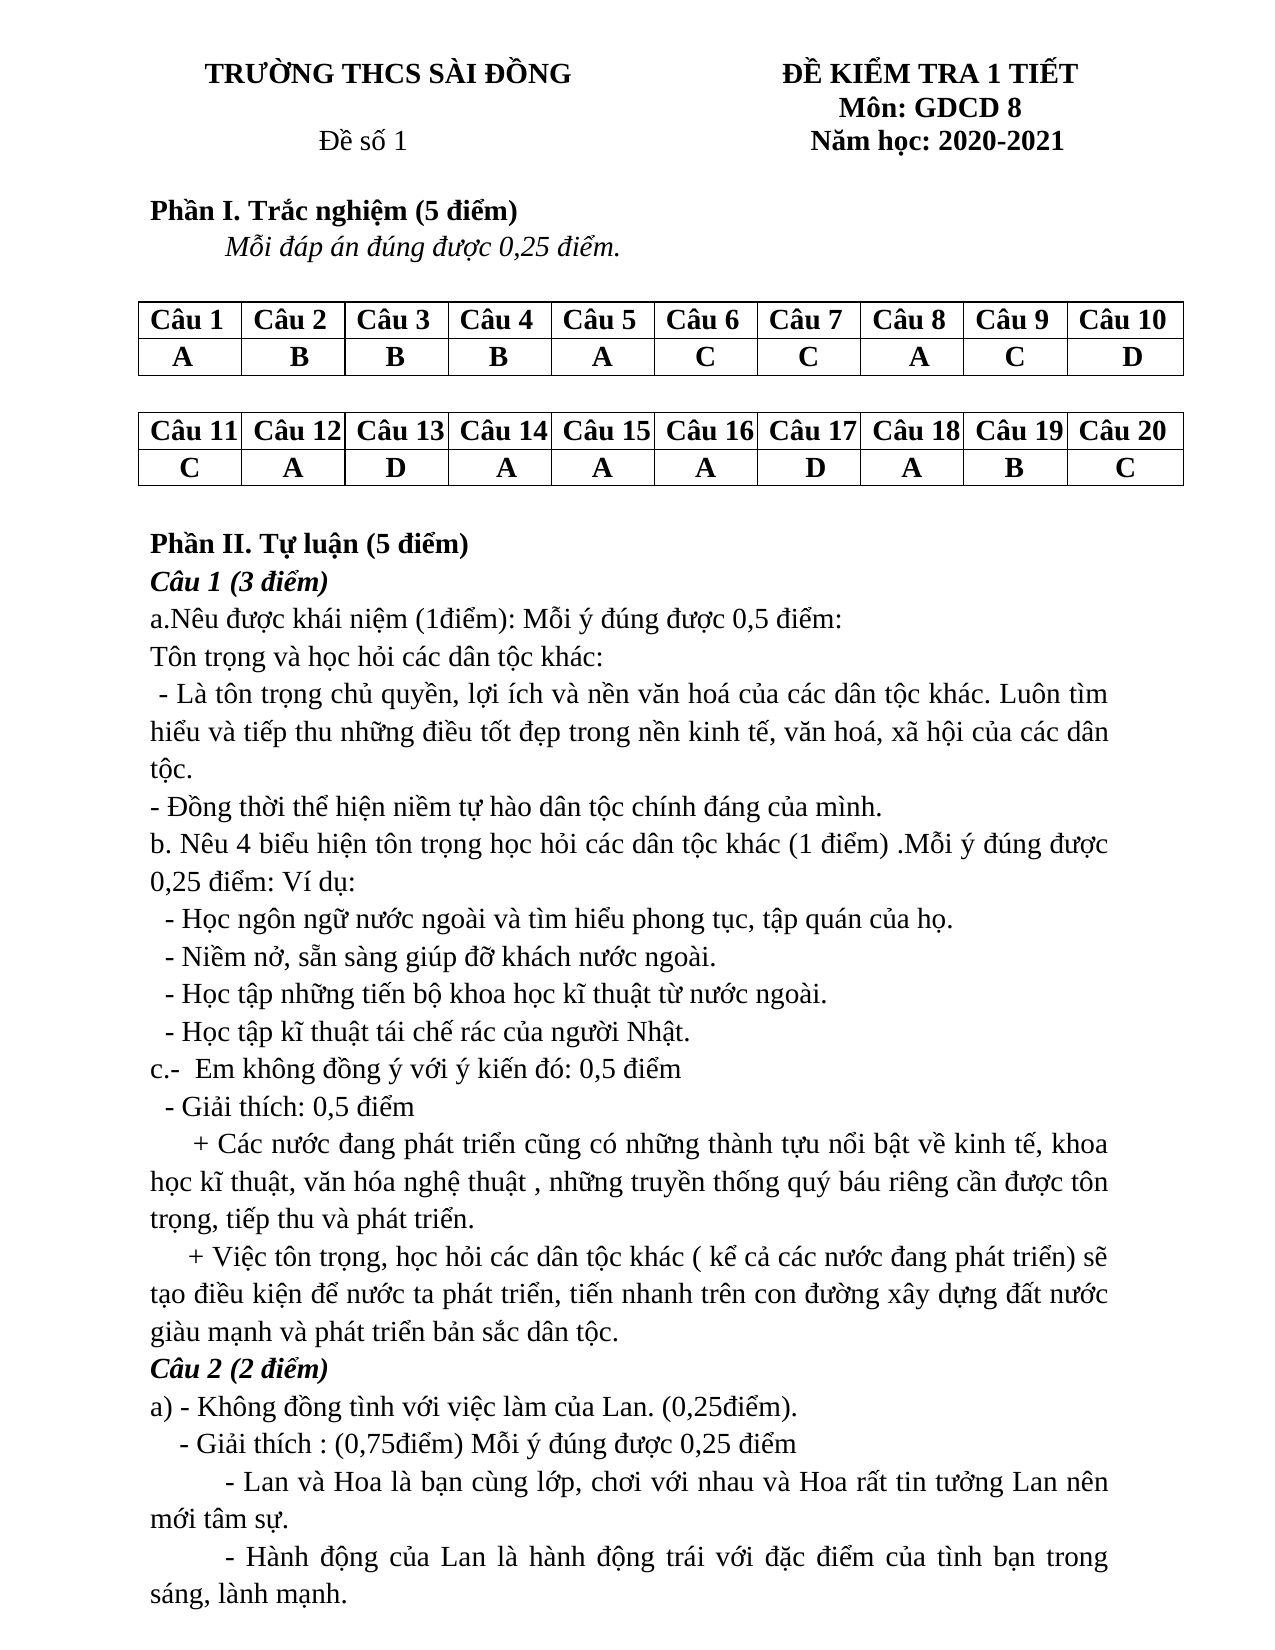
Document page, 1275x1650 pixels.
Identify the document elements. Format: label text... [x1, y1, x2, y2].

text - Đồng thời thể hiện niềm tự hào dân tộc chính đáng của mình. [150, 785, 1110, 822]
table_cell A [861, 450, 963, 485]
table_cell A [552, 339, 654, 375]
text c.- Em không đồng ý với ý kiến đó: 0,5 điểm [150, 1047, 1110, 1085]
text + Việc tôn trọng, học hỏi các dân tộc khác ( kể cả các nước đang phát triển) sẽ tạo điều kiện để nước ta phát triển, tiến nhanh trên con đường xây dựng đất nước giàu mạnh và phát triển bản sắc dân tộc. [150, 1235, 1110, 1347]
table_header Câu 20 [1068, 413, 1183, 449]
table_cell A [242, 450, 344, 485]
text Mỗi đáp án đúng được 0,25 điểm. [150, 229, 1110, 263]
table_cell B [242, 339, 344, 375]
text a) - Không đồng tình với việc làm của Lan. (0,25điểm). [150, 1385, 1110, 1422]
table_header Câu 12 [242, 413, 344, 449]
table_header Câu 5 [552, 303, 654, 338]
text - Học tập kĩ thuật tái chế rác của người Nhật. [150, 1010, 1110, 1047]
table_cell A [449, 450, 551, 485]
text b. Nêu 4 biểu hiện tôn trọng học hỏi các dân tộc khác (1 điểm) .Mỗi ý đúng được 0,25 điểm: Ví dụ: [150, 822, 1110, 897]
table_cell A [139, 339, 241, 375]
table_header Câu 8 [861, 303, 963, 338]
text Câu 2 (2 điểm) [150, 1347, 1110, 1385]
table_header Câu 19 [964, 413, 1067, 449]
text - Niềm nở, sẵn sàng giúp đỡ khách nước ngoài. [150, 935, 1110, 972]
table_cell B [346, 339, 448, 375]
table_cell C [758, 339, 860, 375]
text Phần II. Tự luận (5 điểm) [150, 522, 1110, 560]
table_cell C [964, 339, 1067, 375]
table_header Câu 9 [964, 303, 1067, 338]
table_header Câu 11 [139, 413, 241, 449]
table_header ĐỀ KIỂM TRA 1 TIẾT Môn: GDCD 8 Năm học: 2020-2021 [666, 56, 1136, 157]
text Tôn trọng và học hỏi các dân tộc khác: [150, 635, 1110, 672]
text - Giải thích: 0,5 điểm [150, 1085, 1110, 1122]
table_header Câu 6 [655, 303, 757, 338]
table_header TRƯỜNG THCS SÀI ĐỒNG Đề số 1 [106, 56, 666, 157]
text a.Nêu được khái niệm (1điểm): Mỗi ý đúng được 0,5 điểm: [150, 597, 1110, 635]
text - Học tập những tiến bộ khoa học kĩ thuật từ nước ngoài. [150, 972, 1110, 1010]
table_cell D [346, 450, 448, 485]
table_cell C [655, 339, 757, 375]
text - Hành động của Lan là hành động trái với đặc điểm của tình bạn trong sáng, lành mạnh. [150, 1535, 1110, 1610]
table_cell A [655, 450, 757, 485]
text + Các nước đang phát triển cũng có những thành tựu nổi bật về kinh tế, khoa học kĩ thuật, văn hóa nghệ thuật , những truyền thống quý báu riêng cần được tôn trọng, tiếp thu và phát triển. [150, 1122, 1110, 1235]
text Phần I. Trắc nghiệm (5 điểm) [150, 193, 1110, 227]
table_cell A [552, 450, 654, 485]
table_header Câu 3 [346, 303, 448, 338]
table_cell D [758, 450, 860, 485]
table_cell A [861, 339, 963, 375]
text - Lan và Hoa là bạn cùng lớp, chơi với nhau và Hoa rất tin tưởng Lan nên mới tâm sự. [150, 1460, 1110, 1535]
text - Giải thích : (0,75điểm) Mỗi ý đúng được 0,25 điểm [150, 1422, 1110, 1460]
table_cell B [964, 450, 1067, 485]
text - Học ngôn ngữ nước ngoài và tìm hiểu phong tục, tập quán của họ. [150, 897, 1110, 935]
table_header Câu 14 [449, 413, 551, 449]
table_header Câu 15 [552, 413, 654, 449]
table_cell C [139, 450, 241, 485]
table_cell C [1068, 450, 1183, 485]
table_header Câu 17 [758, 413, 860, 449]
table_header Câu 1 [139, 303, 241, 338]
table_header Câu 4 [449, 303, 551, 338]
table_header Câu 13 [346, 413, 448, 449]
text Câu 1 (3 điểm) [150, 560, 1110, 597]
table_header Câu 10 [1068, 303, 1183, 338]
table_header Câu 16 [655, 413, 757, 449]
table_cell D [1068, 339, 1183, 375]
table_header Câu 7 [758, 303, 860, 338]
text - Là tôn trọng chủ quyền, lợi ích và nền văn hoá của các dân tộc khác. Luôn tìm hiểu và tiếp thu những điều tốt đẹp trong nền kinh tế, văn hoá, xã hội của các dân tộc. [150, 672, 1110, 785]
table_cell B [449, 339, 551, 375]
table_header Câu 2 [242, 303, 344, 338]
table_header Câu 18 [861, 413, 963, 449]
